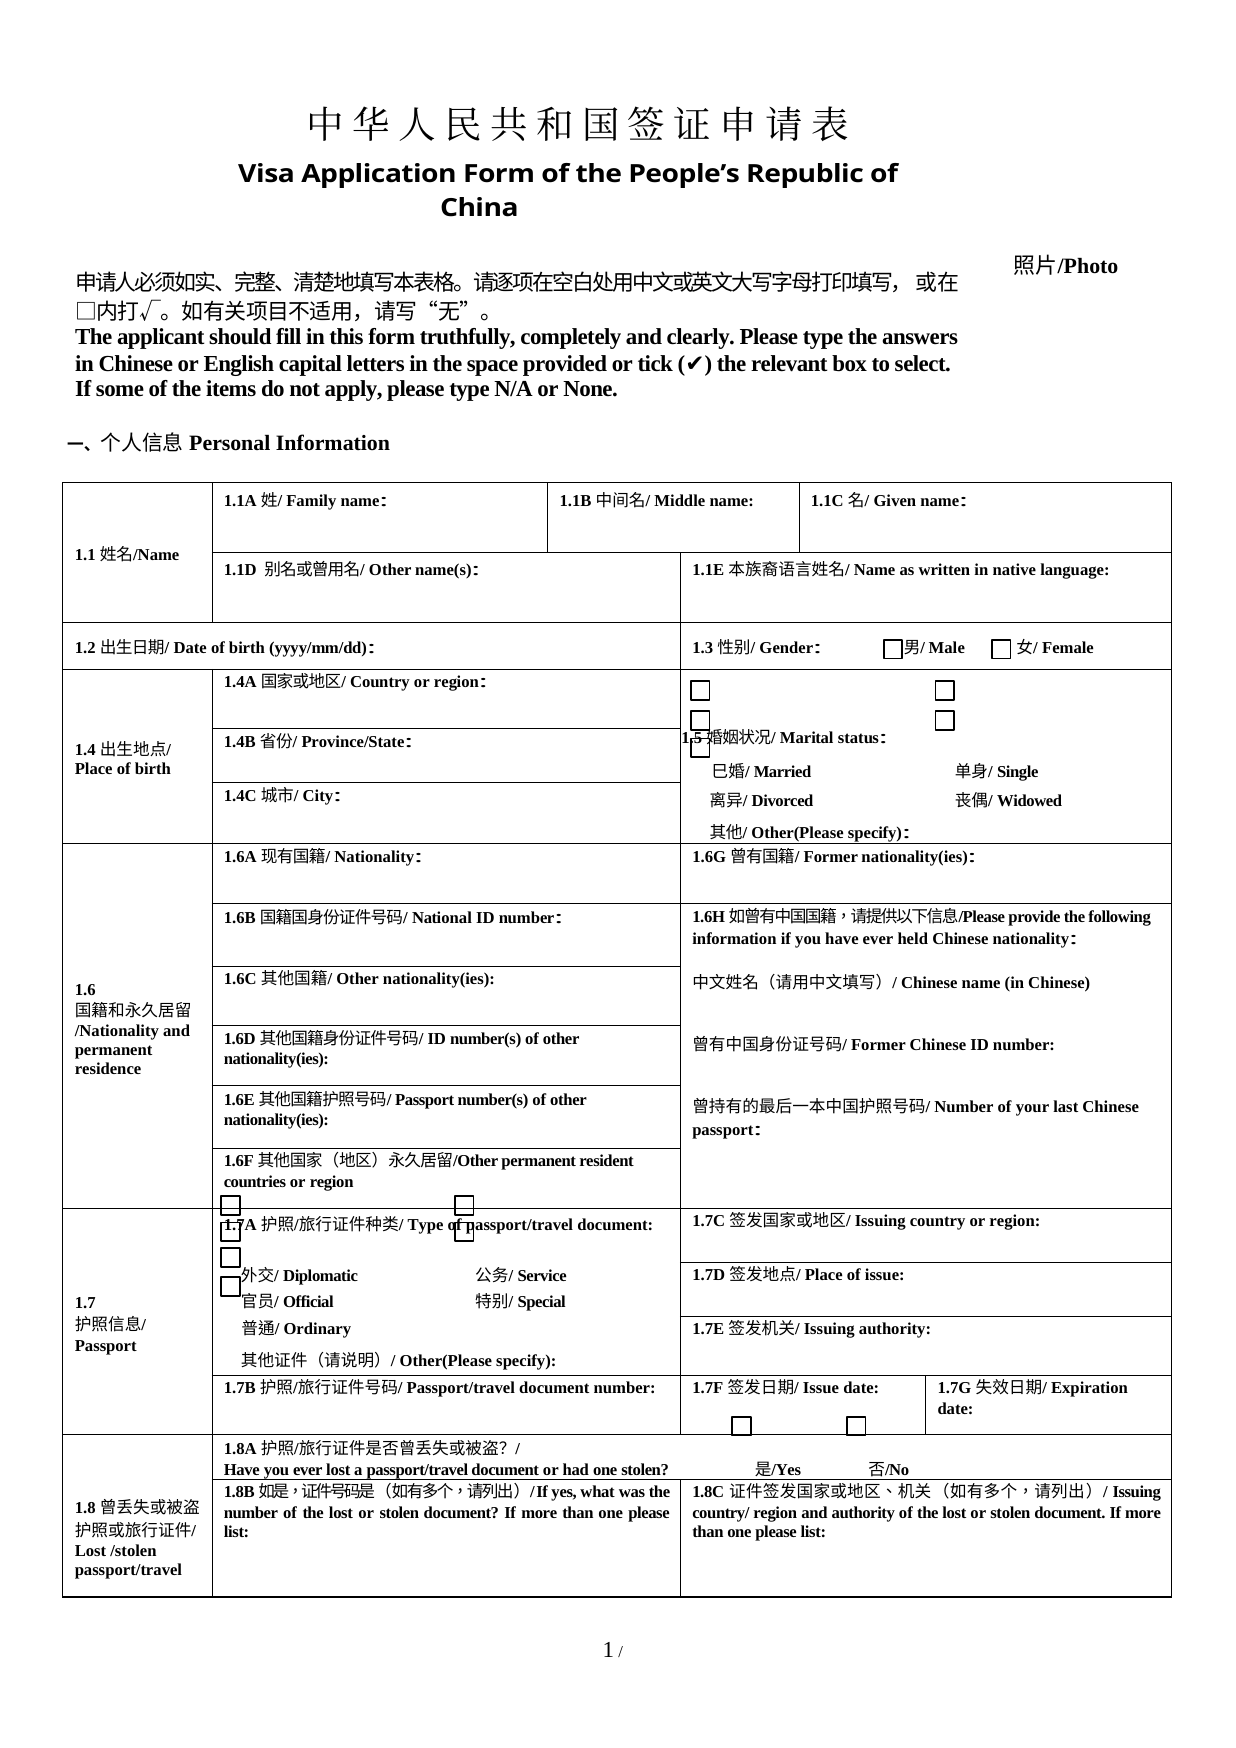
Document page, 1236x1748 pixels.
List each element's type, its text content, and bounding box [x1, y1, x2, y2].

table_cell 1.4B 省份/ Province/State: [213, 729, 680, 782]
table_cell 1.8A 护照/旅行证件是否曾丢失或被盗？/ Have you ever lost a passport/travel document or had one stolen? 是/Yes 否/No [213, 1435, 1171, 1479]
table_cell 1.6C 其他国籍/ Other nationality(ies): [213, 967, 680, 1025]
table_cell 1.4A 国家或地区/ Country or region: [213, 670, 680, 728]
table_cell 1.3 性别/ Gender: 男/ Male 女/ Female [681, 623, 1171, 669]
table_cell 1.7A 护照/旅行证件种类/ Type of passport/travel document: 外交/ Diplomatic 公务/ Service 官员/ Official 特别/ Special 普通/ Ordinary 其他证件（请说明）/ Other(Please specify): [213, 1209, 680, 1375]
text Visa Application Form of the People’s Republic of China [50, 156, 909, 224]
table_cell 1.7E 签发机关/ Issuing authority: [681, 1317, 1171, 1375]
table_cell 1.6E 其他国籍护照号码/ Passport number(s) of other nationality(ies): [213, 1086, 680, 1148]
table_cell 1.7B 护照/旅行证件号码/ Passport/travel document number: [213, 1376, 680, 1434]
subtitle 中 华 人 民 共 和 国 签 证 申 请 表 [247, 95, 908, 149]
table_cell 1.8B 如是，证件号码是（如有多个，请列出）/ If yes, what was the number of the lost or stolen document? If more than one please list: [213, 1480, 680, 1596]
table_cell 1.8 曾丢失或被盗护照或旅行证件/ Lost /stolen passport/travel document [63, 1435, 212, 1596]
text 一、个人信息 Personal Information [50, 428, 1187, 457]
text The applicant should fill in this form truthfully, completely and clearly. Please type the answers in Chinese or English capital letters in the space provided or tick (✔️) the relevant box to select. If some of the items do not apply, please type N/A or None. [75, 325, 961, 402]
table_cell 1.4 出生地点/ Place of birth [63, 670, 212, 843]
table_cell 1.6B 国籍国身份证件号码/ National ID number: [213, 904, 680, 966]
table_cell 1.7G 失效日期/ Expiration date: [926, 1376, 1171, 1434]
table_header 1.1C 名/ Given name: [800, 483, 1171, 552]
table_header 1.1 姓名/Name [63, 483, 212, 622]
table_cell 1.8C 证件签发国家或地区、机关（如有多个，请列出）/ Issuing country/ region and authority of the lost or stolen document. If more than one please list: [681, 1480, 1171, 1596]
table_cell 1.2 出生日期/ Date of birth (yyyy/mm/dd): [63, 623, 680, 669]
table_cell 1.6F 其他国家（地区）永久居留/Other permanent resident countries or region [213, 1149, 680, 1207]
table_cell 1.6H 如曾有中国国籍，请提供以下信息/Please provide the following information if you have ever held Chinese nationality: 中文姓名（请用中文填写）/ Chinese name (in Chinese) 曾有中国身份证号码/ Former Chinese ID number: 曾持有的最后一本中国护照号码/ Number of your last Chinese passport: [681, 904, 1171, 1207]
text 申请人必须如实、完整、清楚地填写本表格。请逐项在空白处用中文或英文大写字母打印填写， 或在□内打√。如有关项目不适用，请写“无”。 [75, 268, 961, 325]
table_cell 1.6 国籍和永久居留 /Nationality and permanent residence [63, 844, 212, 1207]
table_cell 1.1E 本族裔语言姓名/ Name as written in native language: [681, 553, 1171, 622]
table_cell 1.5 婚姻状况/ Marital status: 巳婚/ Married 单身/ Single 离异/ Divorced 丧偶/ Widowed 其他/ Other(Please specify): [681, 670, 1171, 843]
table_cell 1.7D 签发地点/ Place of issue: [681, 1263, 1171, 1316]
table_cell 1.6G 曾有国籍/ Former nationality(ies): [681, 844, 1171, 903]
table_cell 1.6A 现有国籍/ Nationality: [213, 844, 680, 903]
table_cell 1.6D 其他国籍身份证件号码/ ID number(s) of other nationality(ies): [213, 1026, 680, 1085]
table_cell 1.4C 城市/ City: [213, 783, 680, 843]
table_header 1.1A 姓/ Family name: [213, 483, 547, 552]
table_header 1.1B 中间名/ Middle name: [548, 483, 799, 552]
table_cell 1.7F 签发日期/ Issue date: [681, 1376, 925, 1434]
table_cell 1.7 护照信息/ Passport [63, 1209, 212, 1434]
table_cell 1.7C 签发国家或地区/ Issuing country or region: [681, 1209, 1171, 1262]
table_cell 1.1D 别名或曾用名/ Other name(s): [213, 553, 680, 622]
